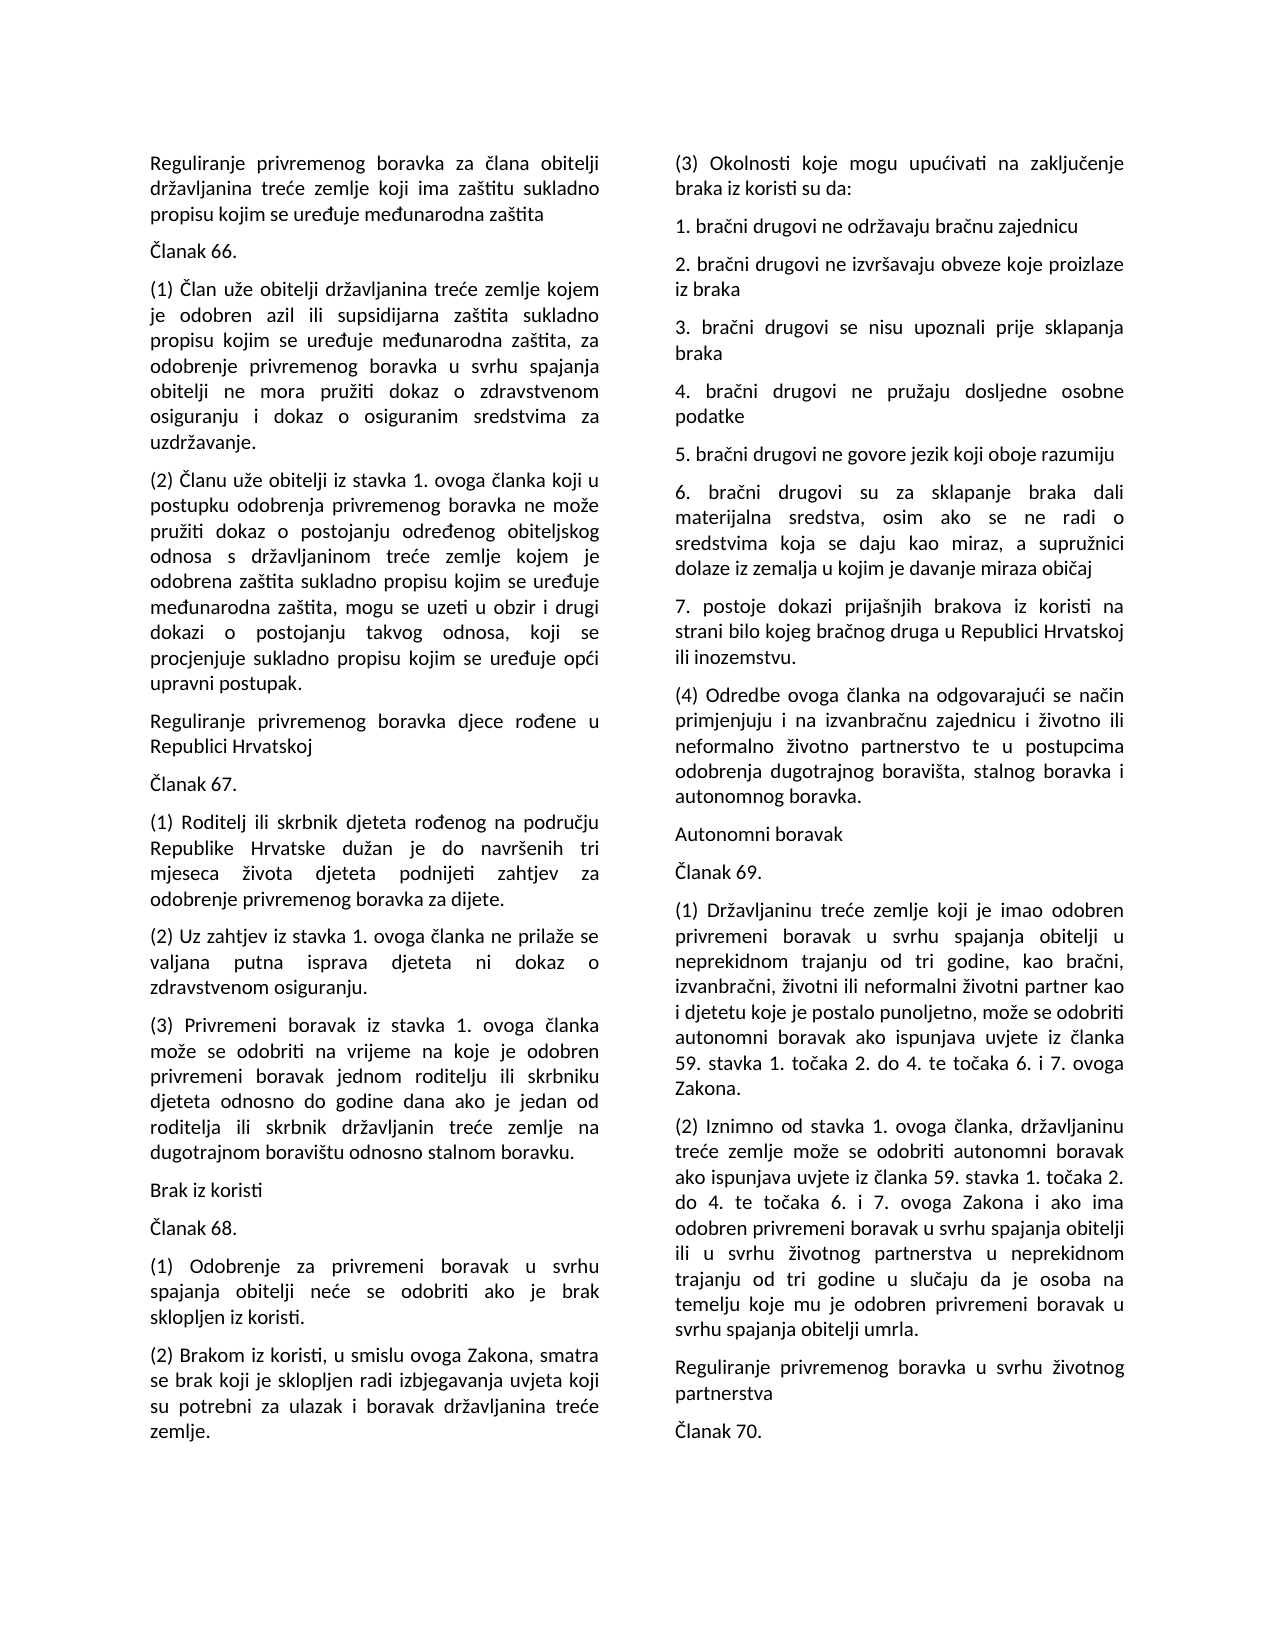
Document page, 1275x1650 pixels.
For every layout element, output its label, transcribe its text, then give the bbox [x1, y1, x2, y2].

text Brak iz koristi [150, 1177, 600, 1203]
text 2. bračni drugovi ne izvršavaju obveze koje proizlaze iz braka [675, 251, 1125, 302]
text 1. bračni drugovi ne održavaju bračnu zajednicu [675, 213, 1125, 239]
text (2) Iznimno od stavka 1. ovoga članka, državljaninu treće zemlje može se odobriti autonomni boravak ako ispunjava uvjete iz članka 59. stavka 1. točaka 2. do 4. te točaka 6. i 7. ovoga Zakona i ako ima odobren privremeni boravak u svrhu spajanja obitelji ili u svrhu životnog partnerstva u neprekidnom trajanju od tri godine u slučaju da je osoba na temelju koje mu je odobren privremeni boravak u svrhu spajanja obitelji umrla. [675, 1113, 1125, 1342]
text Reguliranje privremenog boravka djece rođene u Republici Hrvatskoj [150, 708, 600, 759]
text Članak 69. [675, 859, 1125, 885]
text Članak 67. [150, 772, 600, 797]
text (2) Članu uže obitelji iz stavka 1. ovoga članka koji u postupku odobrenja privremenog boravka ne može pružiti dokaz o postojanju određenog obiteljskog odnosa s državljaninom treće zemlje kojem je odobrena zaštita sukladno propisu kojim se uređuje međunarodna zaštita, mogu se uzeti u obzir i drugi dokazi o postojanju takvog odnosa, koji se procjenjuje sukladno propisu kojim se uređuje opći upravni postupak. [150, 467, 600, 696]
text Članak 68. [150, 1215, 600, 1241]
text Reguliranje privremenog boravka za člana obitelji državljanina treće zemlje koji ima zaštitu sukladno propisu kojim se uređuje međunarodna zaštita [150, 150, 600, 226]
text (1) Roditelj ili skrbnik djeteta rođenog na području Republike Hrvatske dužan je do navršenih tri mjeseca života djeteta podnijeti zahtjev za odobrenje privremenog boravka za dijete. [150, 809, 600, 911]
text (1) Državljaninu treće zemlje koji je imao odobren privremeni boravak u svrhu spajanja obitelji u neprekidnom trajanju od tri godine, kao bračni, izvanbračni, životni ili neformalni životni partner kao i djetetu koje je postalo punoljetno, može se odobriti autonomni boravak ako ispunjava uvjete iz članka 59. stavka 1. točaka 2. do 4. te točaka 6. i 7. ovoga Zakona. [675, 897, 1125, 1101]
text 7. postoje dokazi prijašnjih brakova iz koristi na strani bilo kojeg bračnog druga u Republici Hrvatskoj ili inozemstvu. [675, 593, 1125, 669]
text Reguliranje privremenog boravka u svrhu životnog partnerstva [675, 1354, 1125, 1405]
text (1) Odobrenje za privremeni boravak u svrhu spajanja obitelji neće se odobriti ako je brak sklopljen iz koristi. [150, 1253, 600, 1329]
text (3) Okolnosti koje mogu upućivati na zaključenje braka iz koristi su da: [675, 150, 1125, 201]
text (4) Odredbe ovoga članka na odgovarajući se način primjenjuju i na izvanbračnu zajednicu i životno ili neformalno životno partnerstvo te u postupcima odobrenja dugotrajnog boravišta, stalnog boravka i autonomnog boravka. [675, 682, 1125, 809]
text 5. bračni drugovi ne govore jezik koji oboje razumiju [675, 441, 1125, 467]
text 4. bračni drugovi ne pružaju dosljedne osobne podatke [675, 378, 1125, 429]
text (3) Privremeni boravak iz stavka 1. ovoga članka može se odobriti na vrijeme na koje je odobren privremeni boravak jednom roditelju ili skrbniku djeteta odnosno do godine dana ako je jedan od roditelja ili skrbnik državljanin treće zemlje na dugotrajnom boravištu odnosno stalnom boravku. [150, 1012, 600, 1165]
text (2) Uz zahtjev iz stavka 1. ovoga članka ne prilaže se valjana putna isprava djeteta ni dokaz o zdravstvenom osiguranju. [150, 924, 600, 1000]
text 3. bračni drugovi se nisu upoznali prije sklapanja braka [675, 314, 1125, 365]
text Članak 70. [675, 1418, 1125, 1443]
text 6. bračni drugovi su za sklapanje braka dali materijalna sredstva, osim ako se ne radi o sredstvima koja se daju kao miraz, a supružnici dolaze iz zemalja u kojim je davanje miraza običaj [675, 479, 1125, 581]
text Članak 66. [150, 239, 600, 264]
text (1) Član uže obitelji državljanina treće zemlje kojem je odobren azil ili supsidijarna zaštita sukladno propisu kojim se uređuje međunarodna zaštita, za odobrenje privremenog boravka u svrhu spajanja obitelji ne mora pružiti dokaz o zdravstvenom osiguranju i dokaz o osiguranim sredstvima za uzdržavanje. [150, 277, 600, 454]
text Autonomni boravak [675, 822, 1125, 847]
text (2) Brakom iz koristi, u smislu ovoga Zakona, smatra se brak koji je sklopljen radi izbjegavanja uvjeta koji su potrebni za ulazak i boravak državljanina treće zemlje. [150, 1342, 600, 1444]
